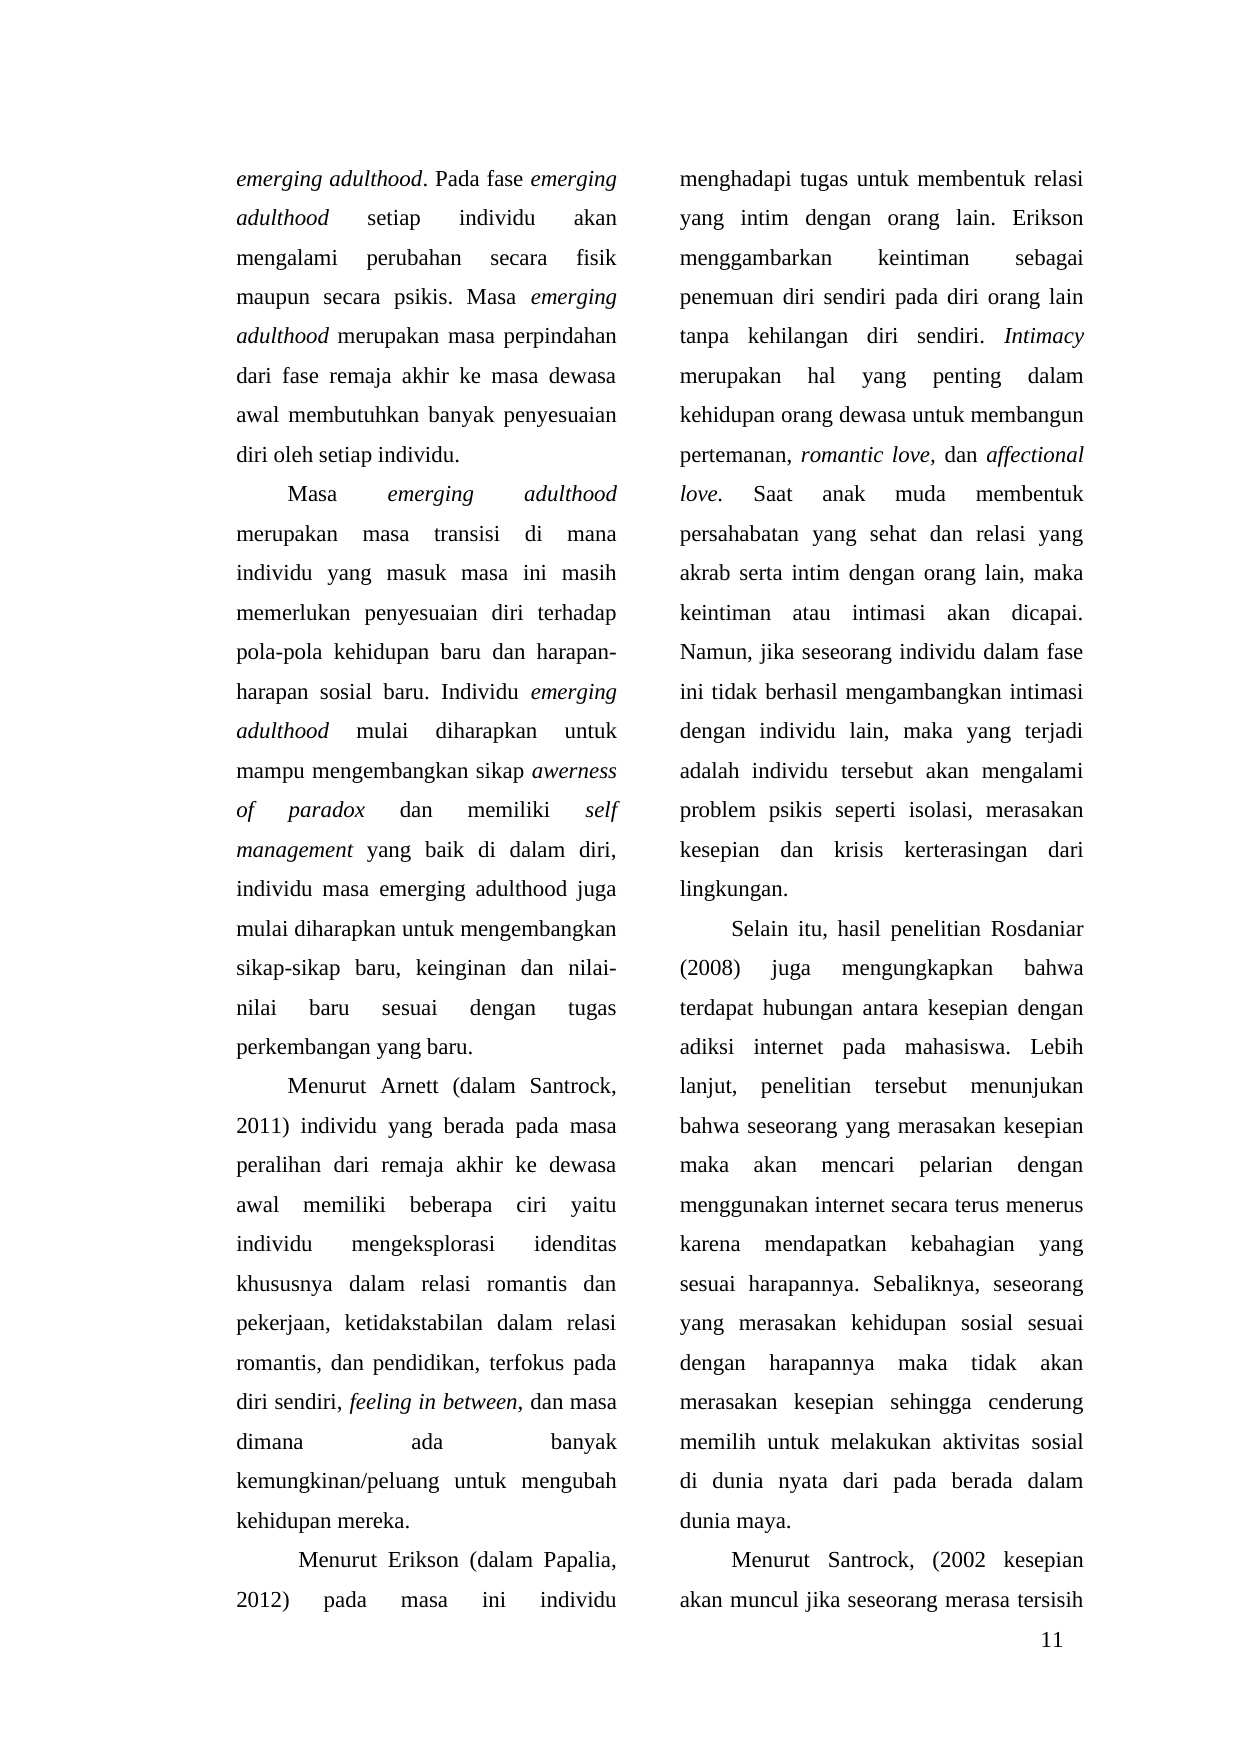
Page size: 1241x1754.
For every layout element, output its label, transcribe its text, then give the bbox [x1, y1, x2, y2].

subtitle Menurut Erikson (dalam Papalia, 2012) pada masa ini individu menghadapi tugas untuk membentuk relasi yang intim dengan orang lain. Erikson menggambarkan keintiman sebagai penemuan diri sendiri pada diri orang lain tanpa kehilangan diri sendiri. Intimacy merupakan hal yang penting dalam kehidupan orang dewasa untuk membangun pertemanan, romantic love, dan affectional love. Saat anak muda membentuk persahabatan yang sehat dan relasi yang akrab serta intim dengan orang lain, maka keintiman atau intimasi akan dicapai. Namun, jika seseorang individu dalam fase ini tidak berhasil mengambangkan intimasi dengan individu lain, maka yang terjadi adalah individu tersebut akan mengalami problem psikis seperti isolasi, merasakan kesepian dan krisis kerterasingan dari lingkungan. [679, 164, 1084, 902]
subtitle Selain itu, hasil penelitian Rosdaniar (2008) juga mengungkapkan bahwa terdapat hubungan antara kesepian dengan adiksi internet pada mahasiswa. Lebih lanjut, penelitian tersebut menunjukan bahwa seseorang yang merasakan kesepian maka akan mencari pelarian dengan menggunakan internet secara terus menerus karena mendapatkan kebahagian yang sesuai harapannya. Sebaliknya, seseorang yang merasakan kehidupan sosial sesuai dengan harapannya maka tidak akan merasakan kesepian sehingga cenderung memilih untuk melakukan aktivitas sosial di dunia nyata dari pada berada dalam dunia maya. [679, 915, 1084, 1533]
subtitle Menurut Arnett (dalam Santrock, 2011) individu yang berada pada masa peralihan dari remaja akhir ke dewasa awal memiliki beberapa ciri yaitu individu mengeksplorasi idenditas khususnya dalam relasi romantis dan pekerjaan, ketidakstabilan dalam relasi romantis, dan pendidikan, terfokus pada diri sendiri, feeling in between, dan masa dimana ada banyak kemungkinan/peluang untuk mengubah kehidupan mereka. [236, 1073, 617, 1533]
subtitle Masa emerging adulthood merupakan masa transisi di mana individu yang masuk masa ini masih memerlukan penyesuaian diri terhadap pola-pola kehidupan baru dan harapan-harapan sosial baru. Individu emerging adulthood mulai diharapkan untuk mampu mengembangkan sikap awerness of paradox dan memiliki self management yang baik di dalam diri, individu masa emerging adulthood juga mulai diharapkan untuk mengembangkan sikap-sikap baru, keinginan dan nilai-nilai baru sesuai dengan tugas perkembangan yang baru. [236, 480, 617, 1059]
